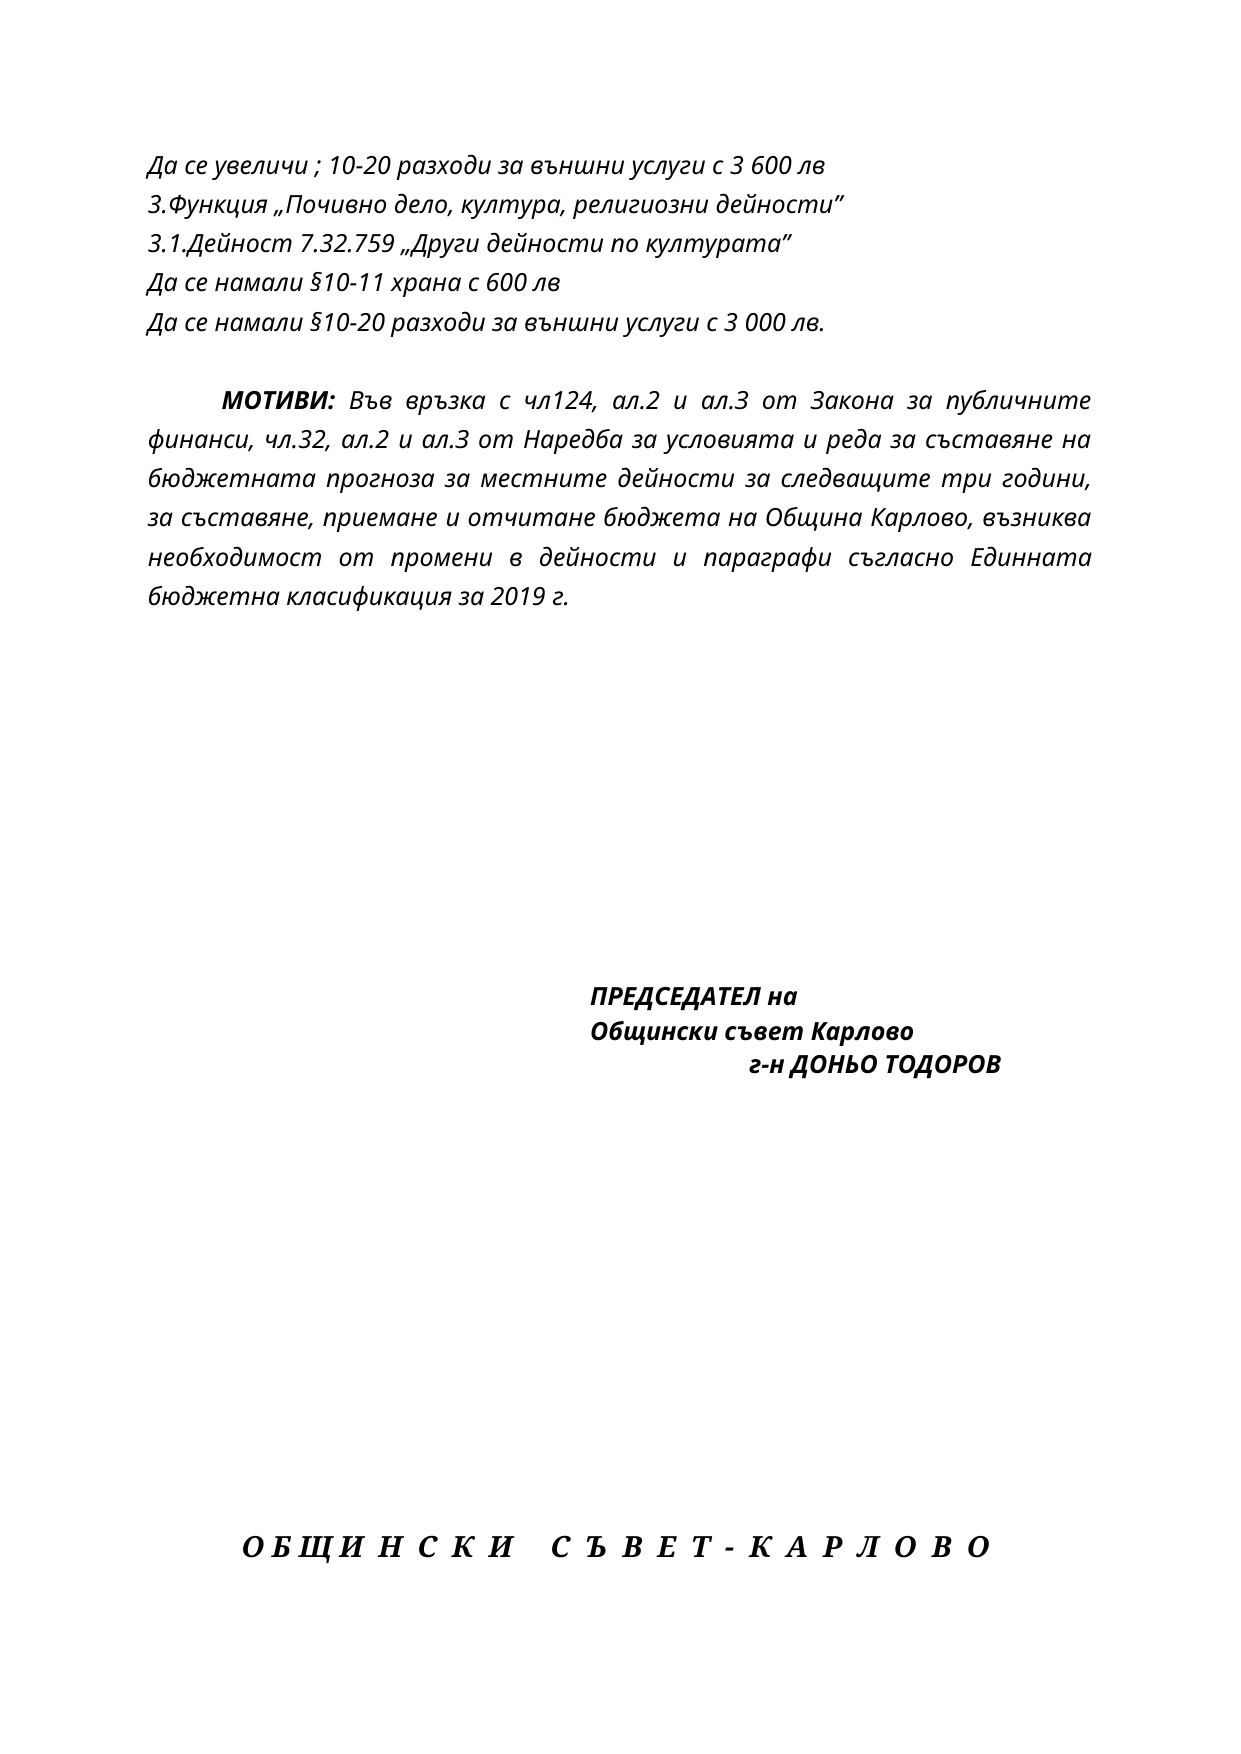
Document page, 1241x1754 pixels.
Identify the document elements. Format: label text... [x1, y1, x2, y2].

text О Б Щ И Н С К И С Ъ В Е Т - К А Р Л О В О [148, 1526, 1084, 1566]
text г-н ДОНЬО ТОДОРОВ [148, 1047, 1093, 1081]
text Да се намали §10-11 храна с 600 лв [148, 265, 1093, 299]
text 3.Функция „Почивно дело, култура, религиозни дейности” [148, 187, 1093, 221]
text МОТИВИ: Във връзка с чл124, ал.2 и ал.З от Закона за публичните финанси, чл.32, ал.2 и ал.З от Наредба за условията и реда за съставяне на бюджетната прогноза за местните дейности за следващите три години, за съставяне, приемане и отчитане бюджета на Община Карлово, възниква необходимост от промени в дейности и параграфи съгласно Единната бюджетна класификация за 2019 г. [148, 383, 1093, 612]
text ПРЕДСЕДАТЕЛ на [590, 979, 1093, 1013]
text Общински съвет Карлово [590, 1013, 1093, 1047]
text 3.1.Дейност 7.32.759 „Други дейности по културата” [148, 226, 1093, 260]
text Да се увеличи ; 10-20 разходи за външни услуги с 3 600 лв [148, 148, 1093, 182]
text Да се намали §10-20 разходи за външни услуги с 3 000 лв. [148, 304, 1093, 338]
